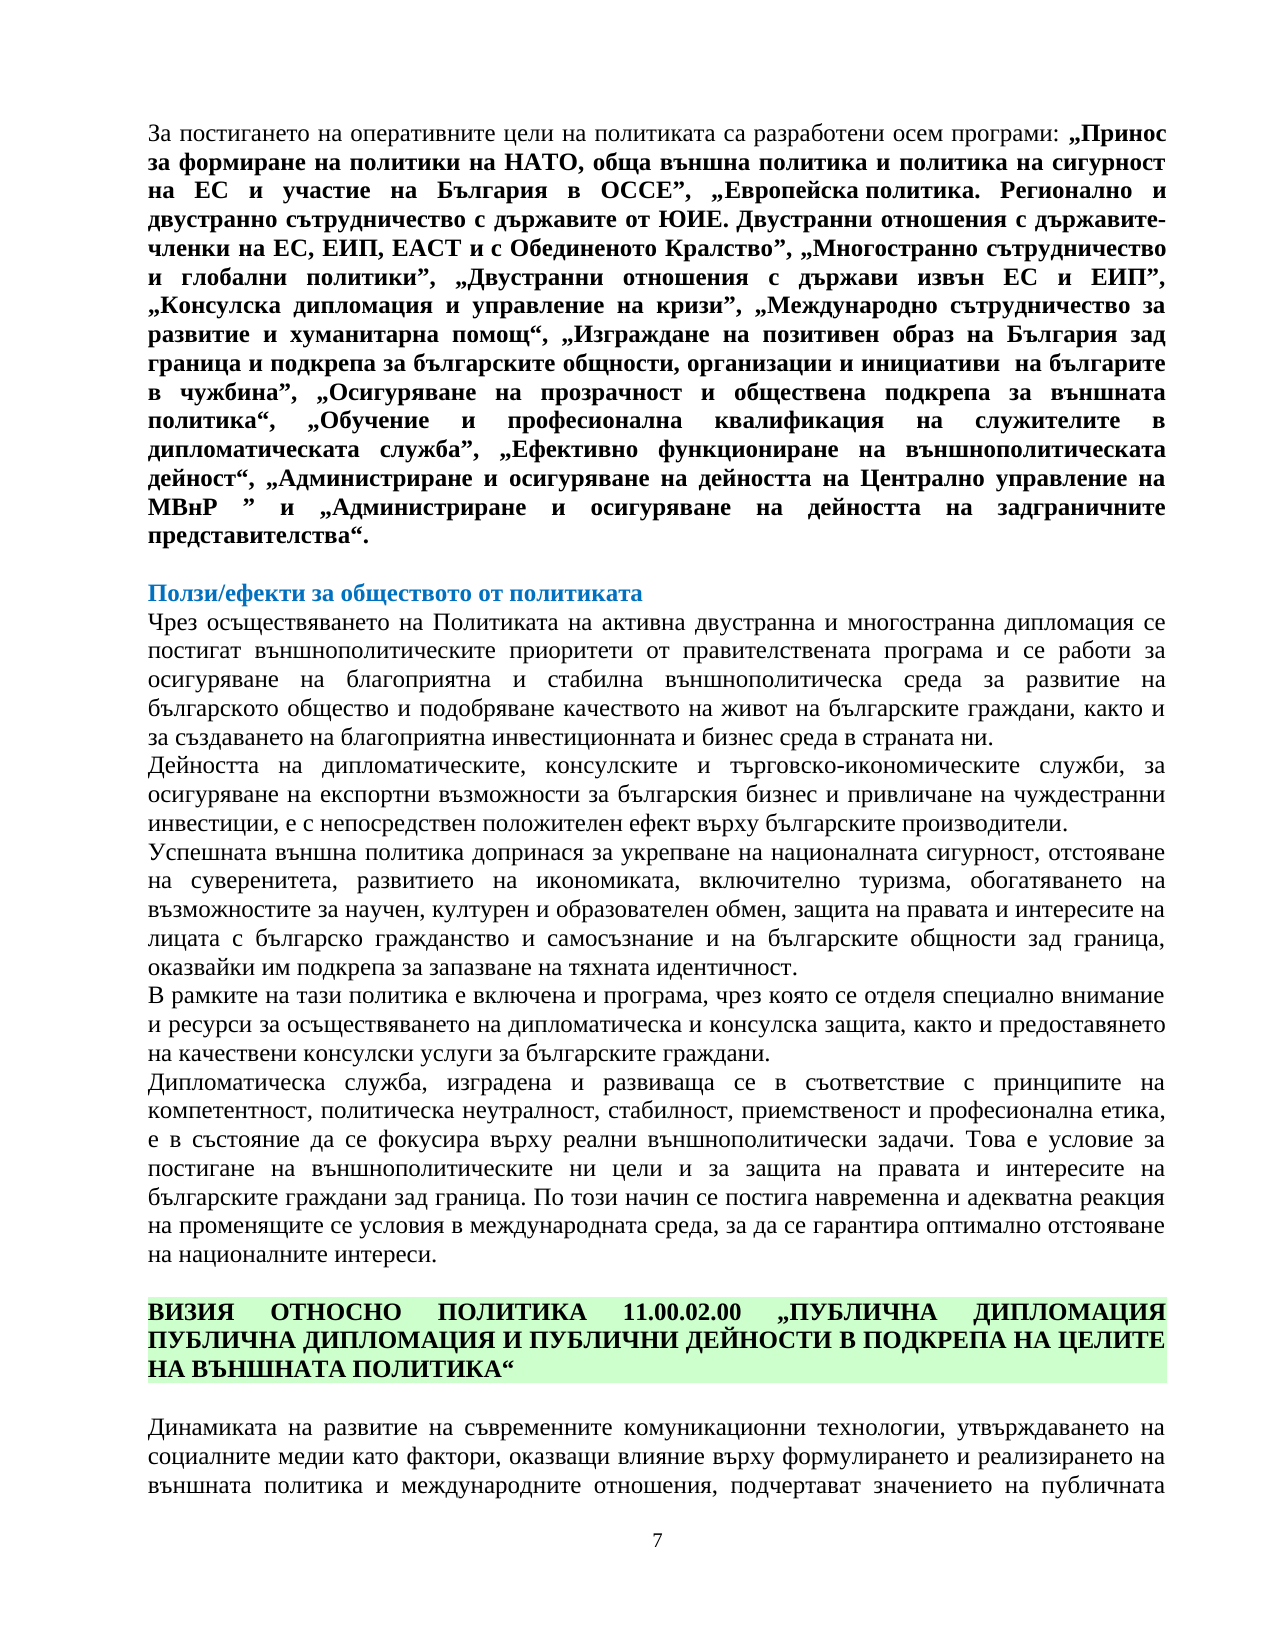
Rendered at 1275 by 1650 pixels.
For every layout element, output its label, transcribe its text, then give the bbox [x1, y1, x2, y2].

subtitle Визия ОТНОСНО Политика 11.00.02.00 „публична дипломация Публична дипломация и публични дейности в подкрепа на целите на външната политика“ [148, 1297, 1167, 1383]
text Чрез осъществяването на Политиката на активна двустранна и многостранна дипломация се постигат външнополитическите приоритети от правителствената програма и се работи за осигуряване на благоприятна и стабилна външнополитическа среда за развитие на българското общество и подобряване качеството на живот на българските граждани, както и за създаването на благоприятна инвестиционната и бизнес среда в страната ни. [148, 607, 1167, 751]
text Дипломатическа служба, изградена и развиваща се в съответствие с принципите на компетентност, политическа неутралност, стабилност, приемственост и професионална етика, е в състояние да се фокусира върху реални външнополитически задачи. Това е условие за постигане на външнополитическите ни цели и за защита на правата и интересите на българските граждани зад граница. По този начин се постига навременна и адекватна реакция на променящите се условия в международната среда, за да се гарантира оптимално отстояване на националните интереси. [148, 1067, 1167, 1268]
text В рамките на тази политика е включена и програма, чрез която се отделя специално внимание и ресурси за осъществяването на дипломатическа и консулска защита, както и предоставянето на качествени консулски услуги за българските граждани. [148, 981, 1167, 1067]
text Ползи/ефекти за обществото от политиката [148, 578, 1167, 607]
text Дейността на дипломатическите, консулските и търговско-икономическите служби, за осигуряване на експортни възможности за българския бизнес и привличане на чуждестранни инвестиции, е с непосредствен положителен ефект върху българските производители. [148, 751, 1167, 837]
text За постигането на оперативните цели на политиката са разработени осем програми: „Принос за формиране на политики на НАТО, обща външна политика и политика на сигурност на ЕС и участие на България в ОССЕ”, „Европейска политика. Регионално и двустранно сътрудничество с държавите от ЮИЕ. Двустранни отношения с държавите-членки на ЕС, ЕИП, ЕАСТ и с Обединеното Кралство”, „Многостранно сътрудничество и глобални политики”, „Двустранни отношения с държави извън ЕС и ЕИП”, „Консулска дипломация и управление на кризи”, „Международно сътрудничество за развитие и хуманитарна помощ“, „Изграждане на позитивен образ на България зад граница и подкрепа за българските общности, организации и инициативи на българите в чужбина”, „Осигуряване на прозрачност и обществена подкрепа за външната политика“, „Обучение и професионална квалификация на служителите в дипломатическата служба”, „Ефективно функциониране на външнополитическата дейност“, „Администриране и осигуряване на дейността на Централно управление на МВнР ” и „Администриране и осигуряване на дейността на задграничните представителства“. [148, 118, 1167, 549]
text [148, 1412, 1167, 1498]
text Успешната външна политика допринася за укрепване на националната сигурност, отстояване на суверенитета, развитието на икономиката, включително туризма, обогатяването на възможностите за научен, културен и образователен обмен, защита на правата и интересите на лицата с българско гражданство и самосъзнание и на българските общности зад граница, оказвайки им подкрепа за запазване на тяхната идентичност. [148, 837, 1167, 981]
